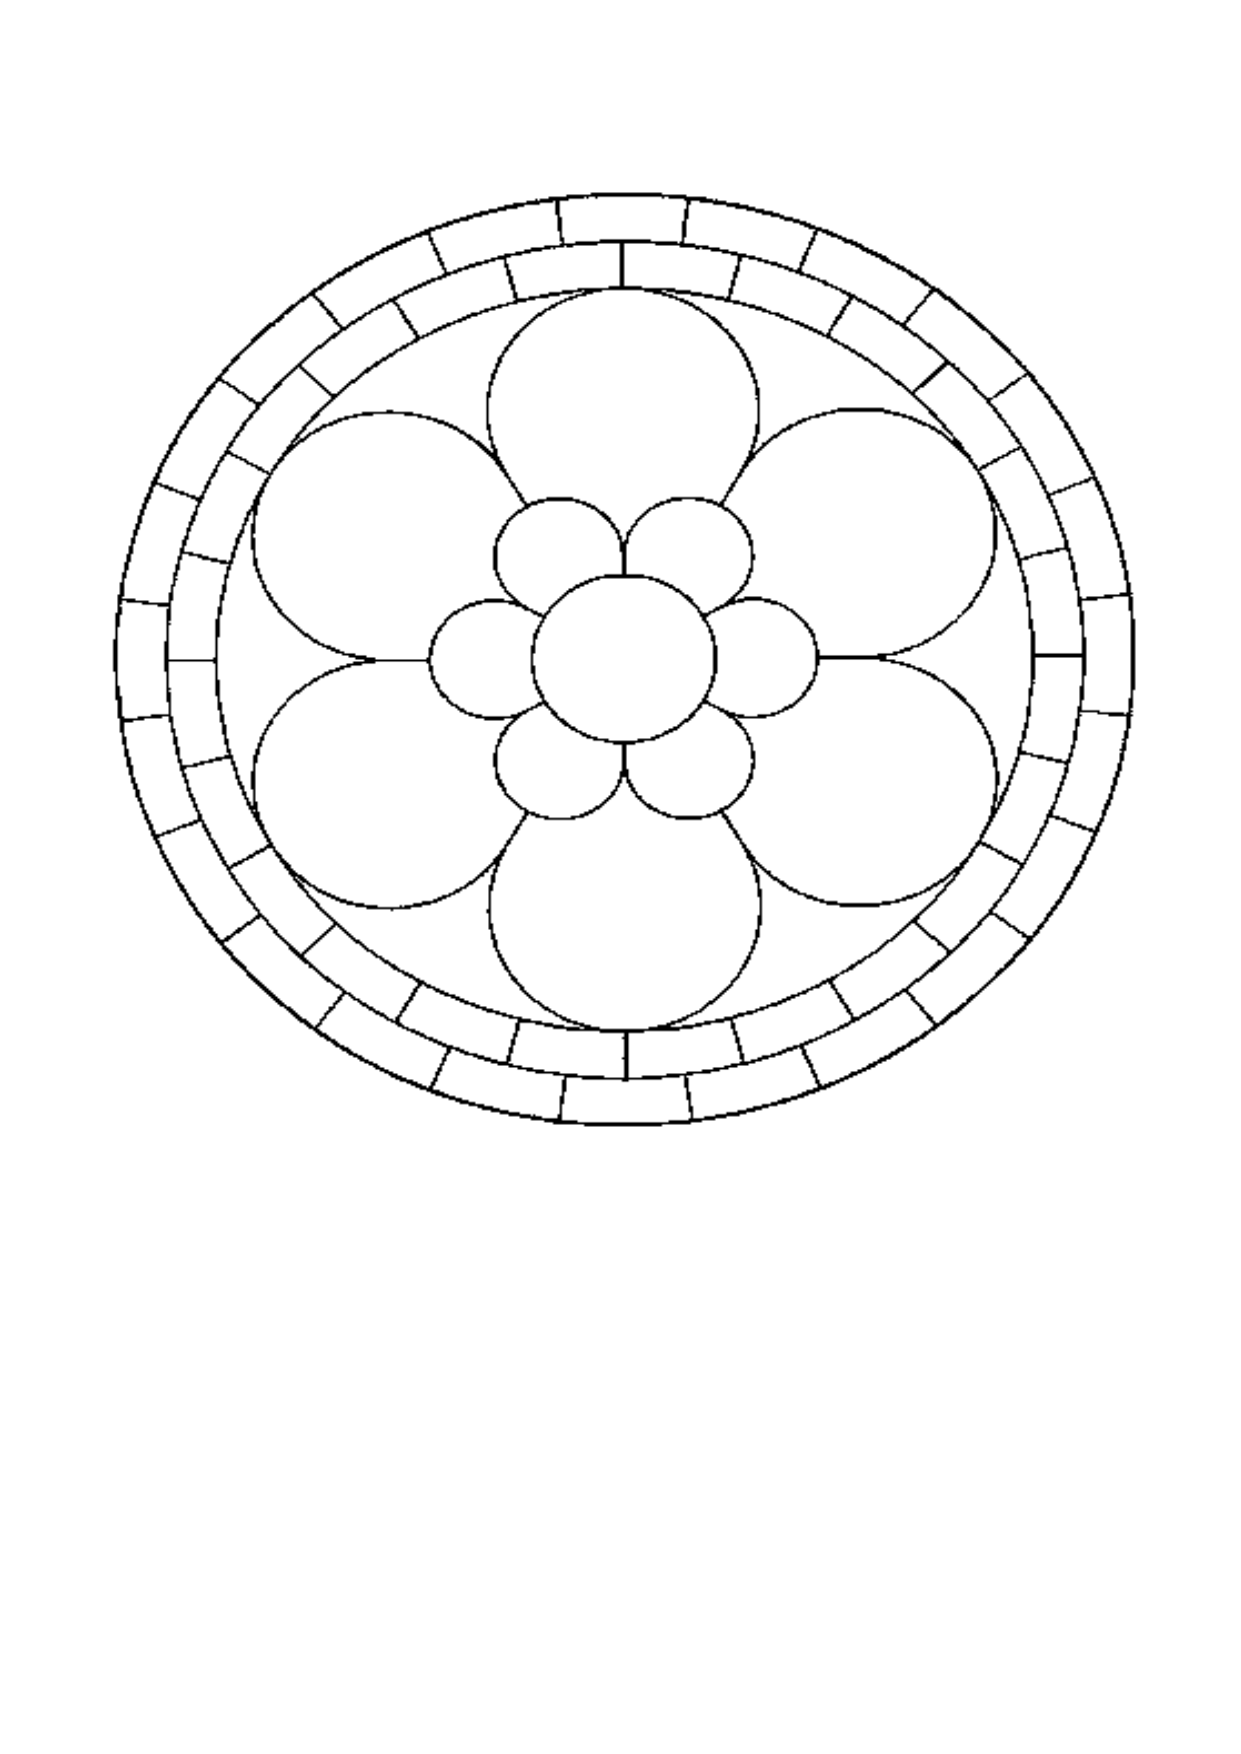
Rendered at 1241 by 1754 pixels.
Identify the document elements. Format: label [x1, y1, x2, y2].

picture [104, 181, 1148, 1135]
